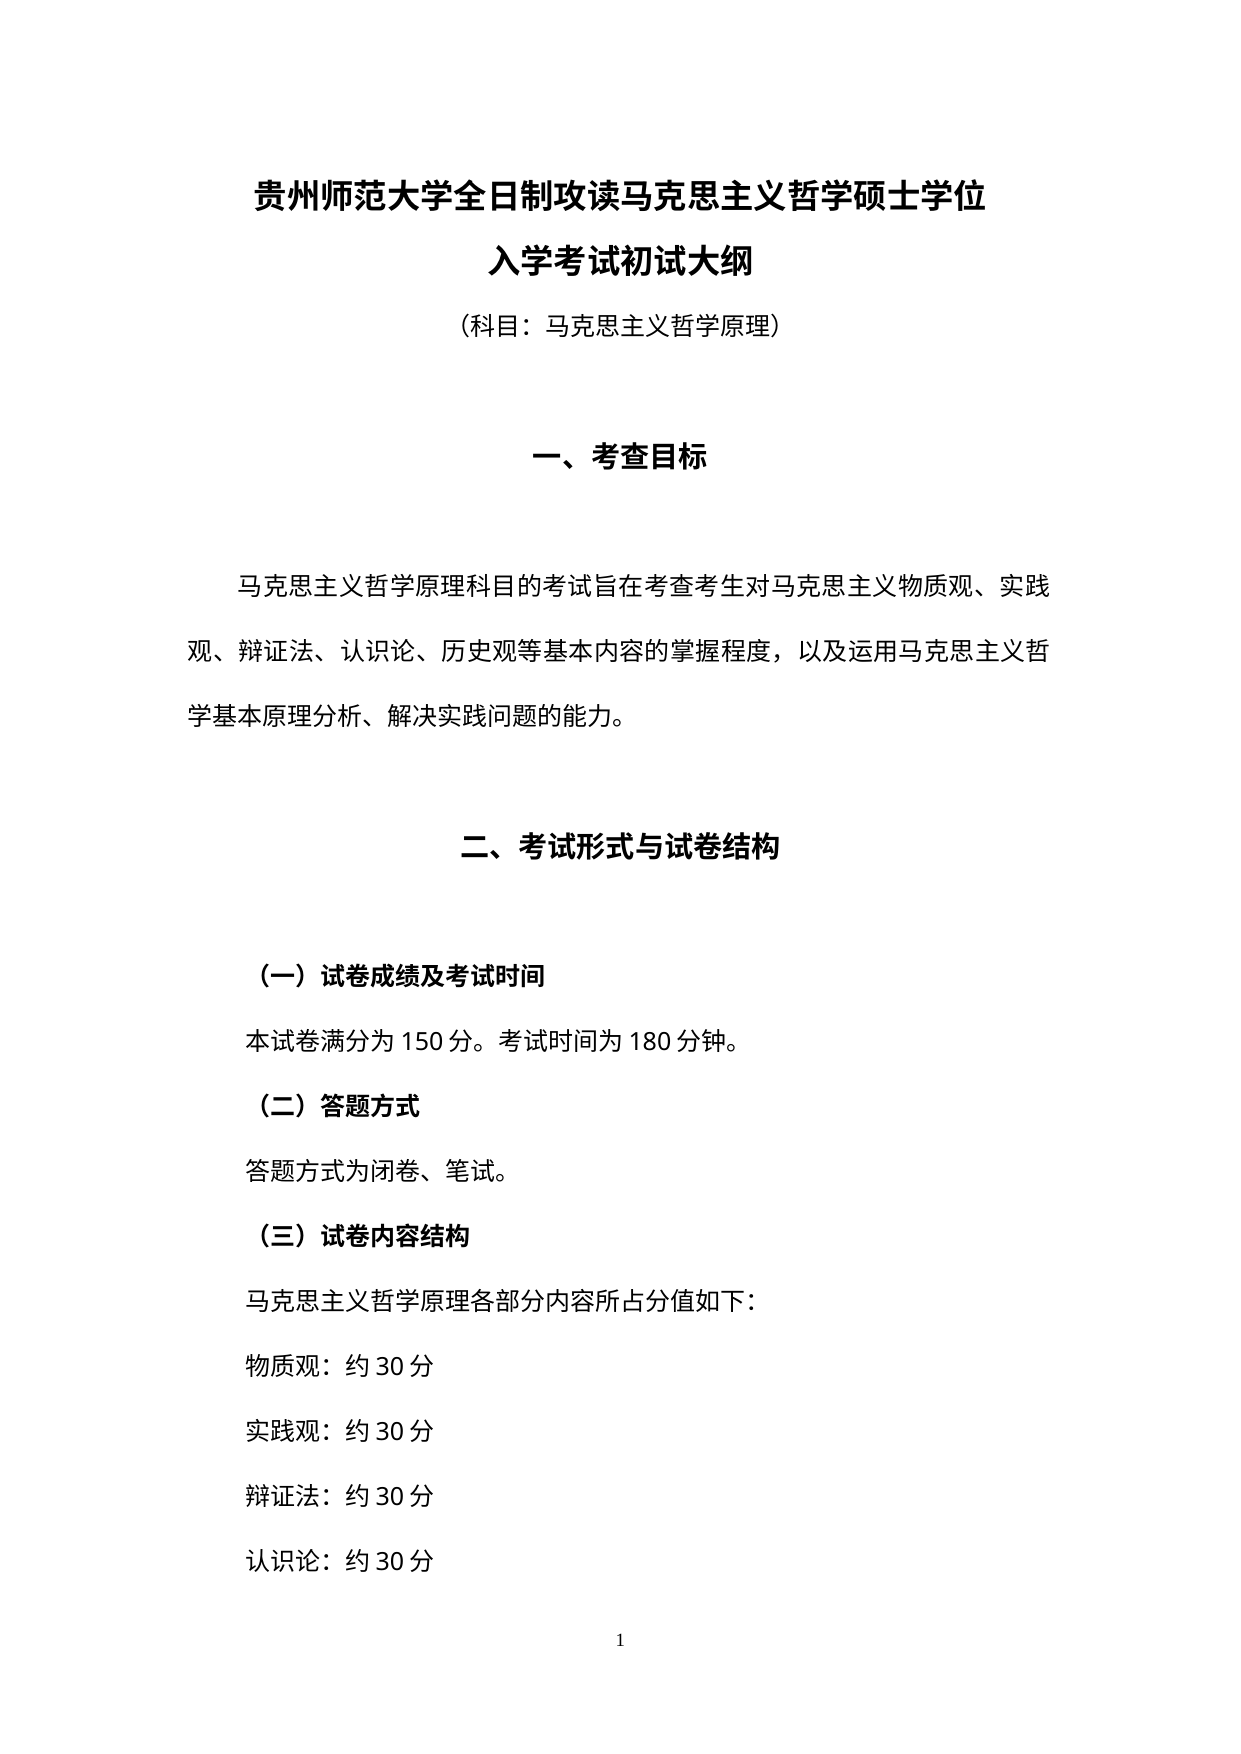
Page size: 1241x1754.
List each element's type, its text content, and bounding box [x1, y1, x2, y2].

text 一、考查目标 [187, 422, 1053, 487]
text 认识论：约30分 [187, 1527, 1053, 1592]
text 马克思主义哲学原理各部分内容所占分值如下： [187, 1267, 1053, 1332]
text （二）答题方式 [187, 1072, 1053, 1137]
text （一）试卷成绩及考试时间 [187, 942, 1053, 1007]
text （科目：马克思主义哲学原理） [187, 292, 1053, 357]
text 实践观：约30分 [187, 1397, 1053, 1462]
text 本试卷满分为150分。考试时间为180分钟。 [187, 1007, 1053, 1072]
text 答题方式为闭卷、笔试。 [187, 1137, 1053, 1202]
text 贵州师范大学全日制攻读马克思主义哲学硕士学位 [187, 162, 1053, 227]
text 入学考试初试大纲 [187, 227, 1053, 292]
text 辩证法：约30分 [187, 1462, 1053, 1527]
text 马克思主义哲学原理科目的考试旨在考查考生对马克思主义物质观、实践观、辩证法、认识论、历史观等基本内容的掌握程度，以及运用马克思主义哲学基本原理分析、解决实践问题的能力。 [187, 552, 1053, 747]
text 二、考试形式与试卷结构 [187, 812, 1053, 877]
text （三）试卷内容结构 [187, 1202, 1053, 1267]
text 物质观：约30分 [187, 1332, 1053, 1397]
